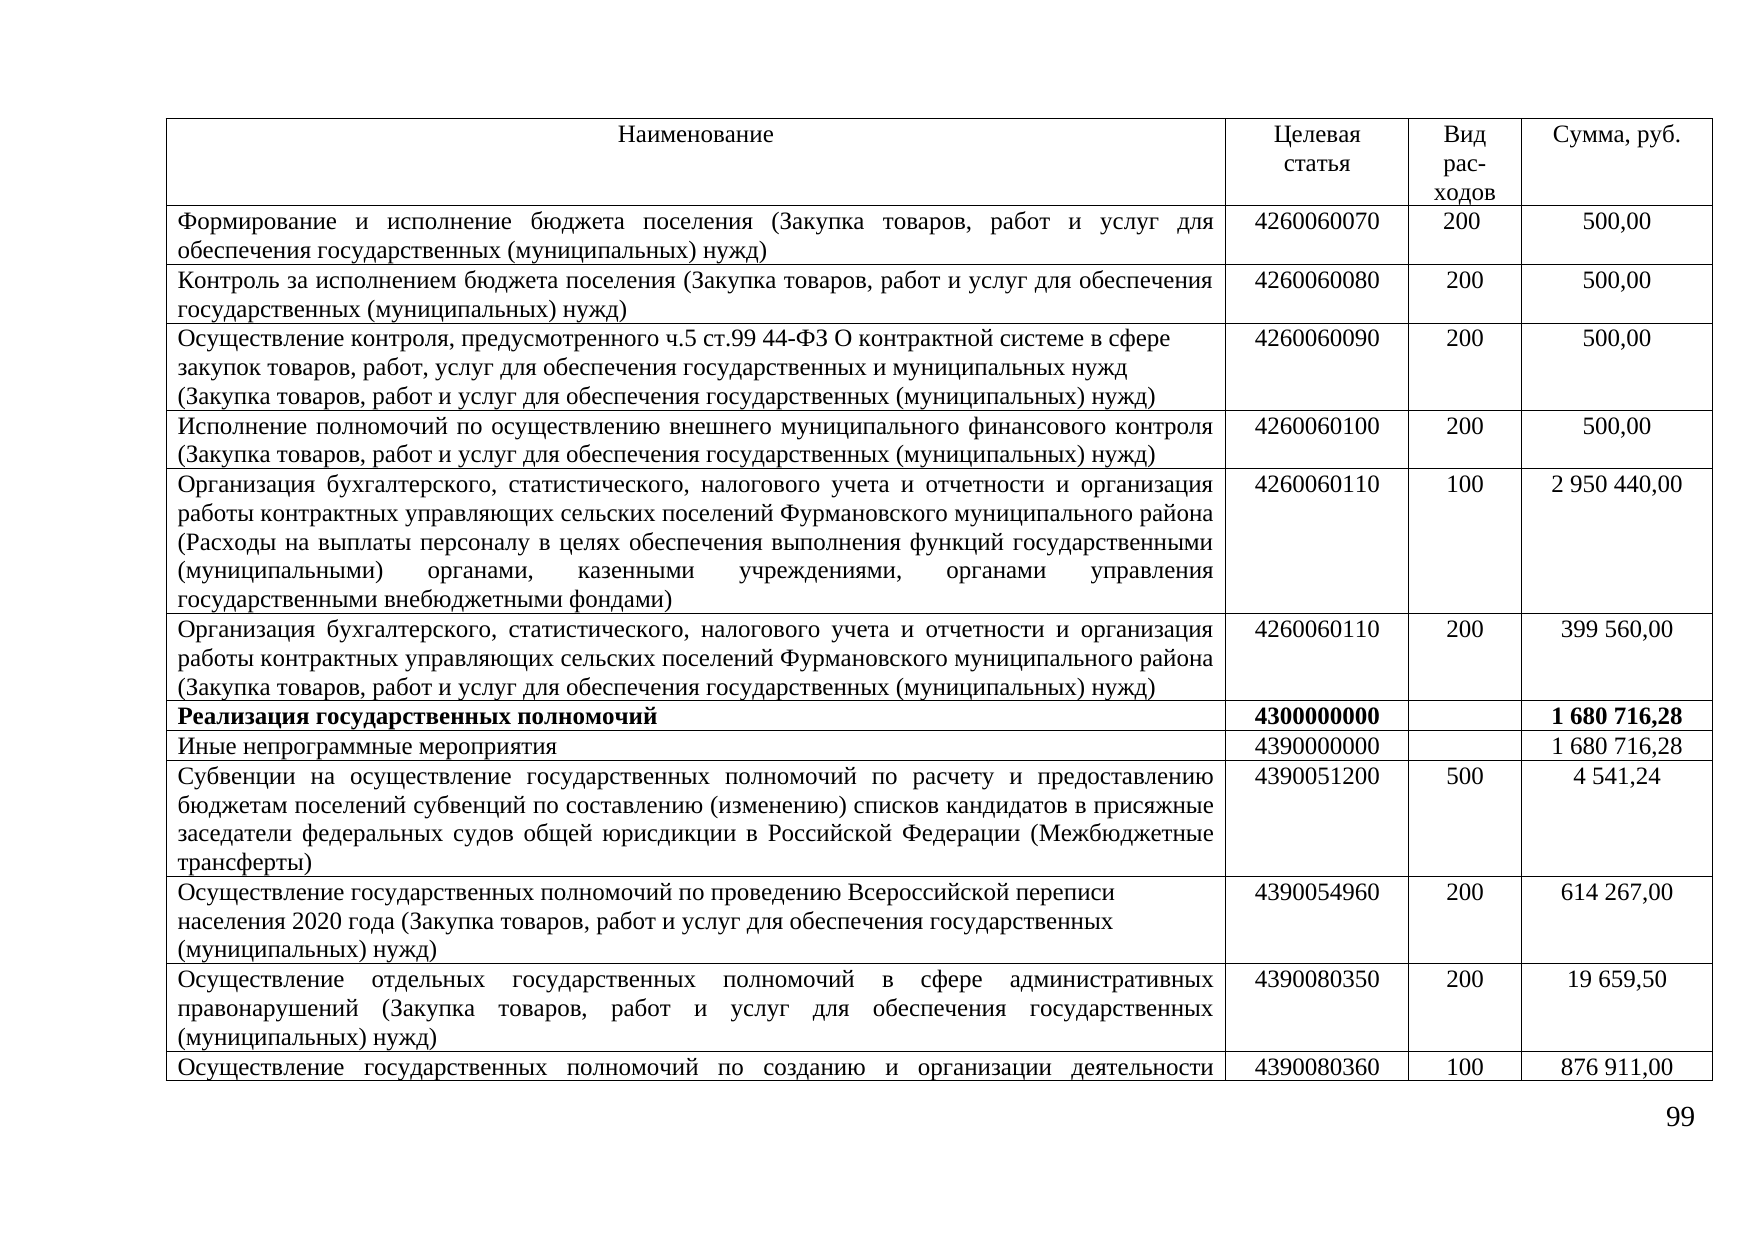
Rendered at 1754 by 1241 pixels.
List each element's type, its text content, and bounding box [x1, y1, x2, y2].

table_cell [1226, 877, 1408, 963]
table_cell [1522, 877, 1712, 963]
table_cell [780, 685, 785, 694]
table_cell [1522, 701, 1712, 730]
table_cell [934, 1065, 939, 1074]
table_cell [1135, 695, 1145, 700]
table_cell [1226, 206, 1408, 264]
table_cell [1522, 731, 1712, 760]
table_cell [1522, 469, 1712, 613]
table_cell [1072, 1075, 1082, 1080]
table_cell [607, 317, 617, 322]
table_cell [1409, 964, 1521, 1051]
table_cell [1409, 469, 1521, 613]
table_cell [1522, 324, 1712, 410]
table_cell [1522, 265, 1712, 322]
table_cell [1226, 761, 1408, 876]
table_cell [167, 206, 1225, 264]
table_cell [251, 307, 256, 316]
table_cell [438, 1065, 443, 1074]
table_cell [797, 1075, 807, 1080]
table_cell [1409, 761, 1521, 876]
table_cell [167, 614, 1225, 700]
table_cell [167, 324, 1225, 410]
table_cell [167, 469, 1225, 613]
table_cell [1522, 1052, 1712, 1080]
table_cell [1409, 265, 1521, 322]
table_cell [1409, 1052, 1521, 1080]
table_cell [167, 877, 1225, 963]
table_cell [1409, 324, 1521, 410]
table_header Сумма, руб. [1522, 119, 1712, 205]
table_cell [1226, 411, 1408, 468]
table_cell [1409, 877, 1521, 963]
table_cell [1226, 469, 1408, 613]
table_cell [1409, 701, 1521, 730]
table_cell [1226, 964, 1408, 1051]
table_header Целевая статья [1226, 119, 1408, 205]
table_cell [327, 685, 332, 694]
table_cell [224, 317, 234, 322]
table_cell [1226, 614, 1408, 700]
table_header Наименование [167, 119, 1225, 205]
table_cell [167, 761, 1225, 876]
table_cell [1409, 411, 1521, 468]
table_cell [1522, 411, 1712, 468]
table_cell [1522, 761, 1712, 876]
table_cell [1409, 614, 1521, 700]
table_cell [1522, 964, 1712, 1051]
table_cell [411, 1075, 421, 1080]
table_header Вид рас-ходов [1409, 119, 1521, 205]
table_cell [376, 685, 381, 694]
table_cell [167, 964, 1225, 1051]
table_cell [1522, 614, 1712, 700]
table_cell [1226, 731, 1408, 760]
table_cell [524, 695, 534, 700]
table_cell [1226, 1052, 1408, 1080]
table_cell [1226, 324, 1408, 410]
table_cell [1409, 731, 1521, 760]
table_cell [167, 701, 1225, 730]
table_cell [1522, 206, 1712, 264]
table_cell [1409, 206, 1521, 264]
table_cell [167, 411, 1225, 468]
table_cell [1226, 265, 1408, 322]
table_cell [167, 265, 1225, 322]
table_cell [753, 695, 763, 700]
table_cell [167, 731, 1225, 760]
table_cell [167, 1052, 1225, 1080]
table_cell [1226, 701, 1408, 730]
